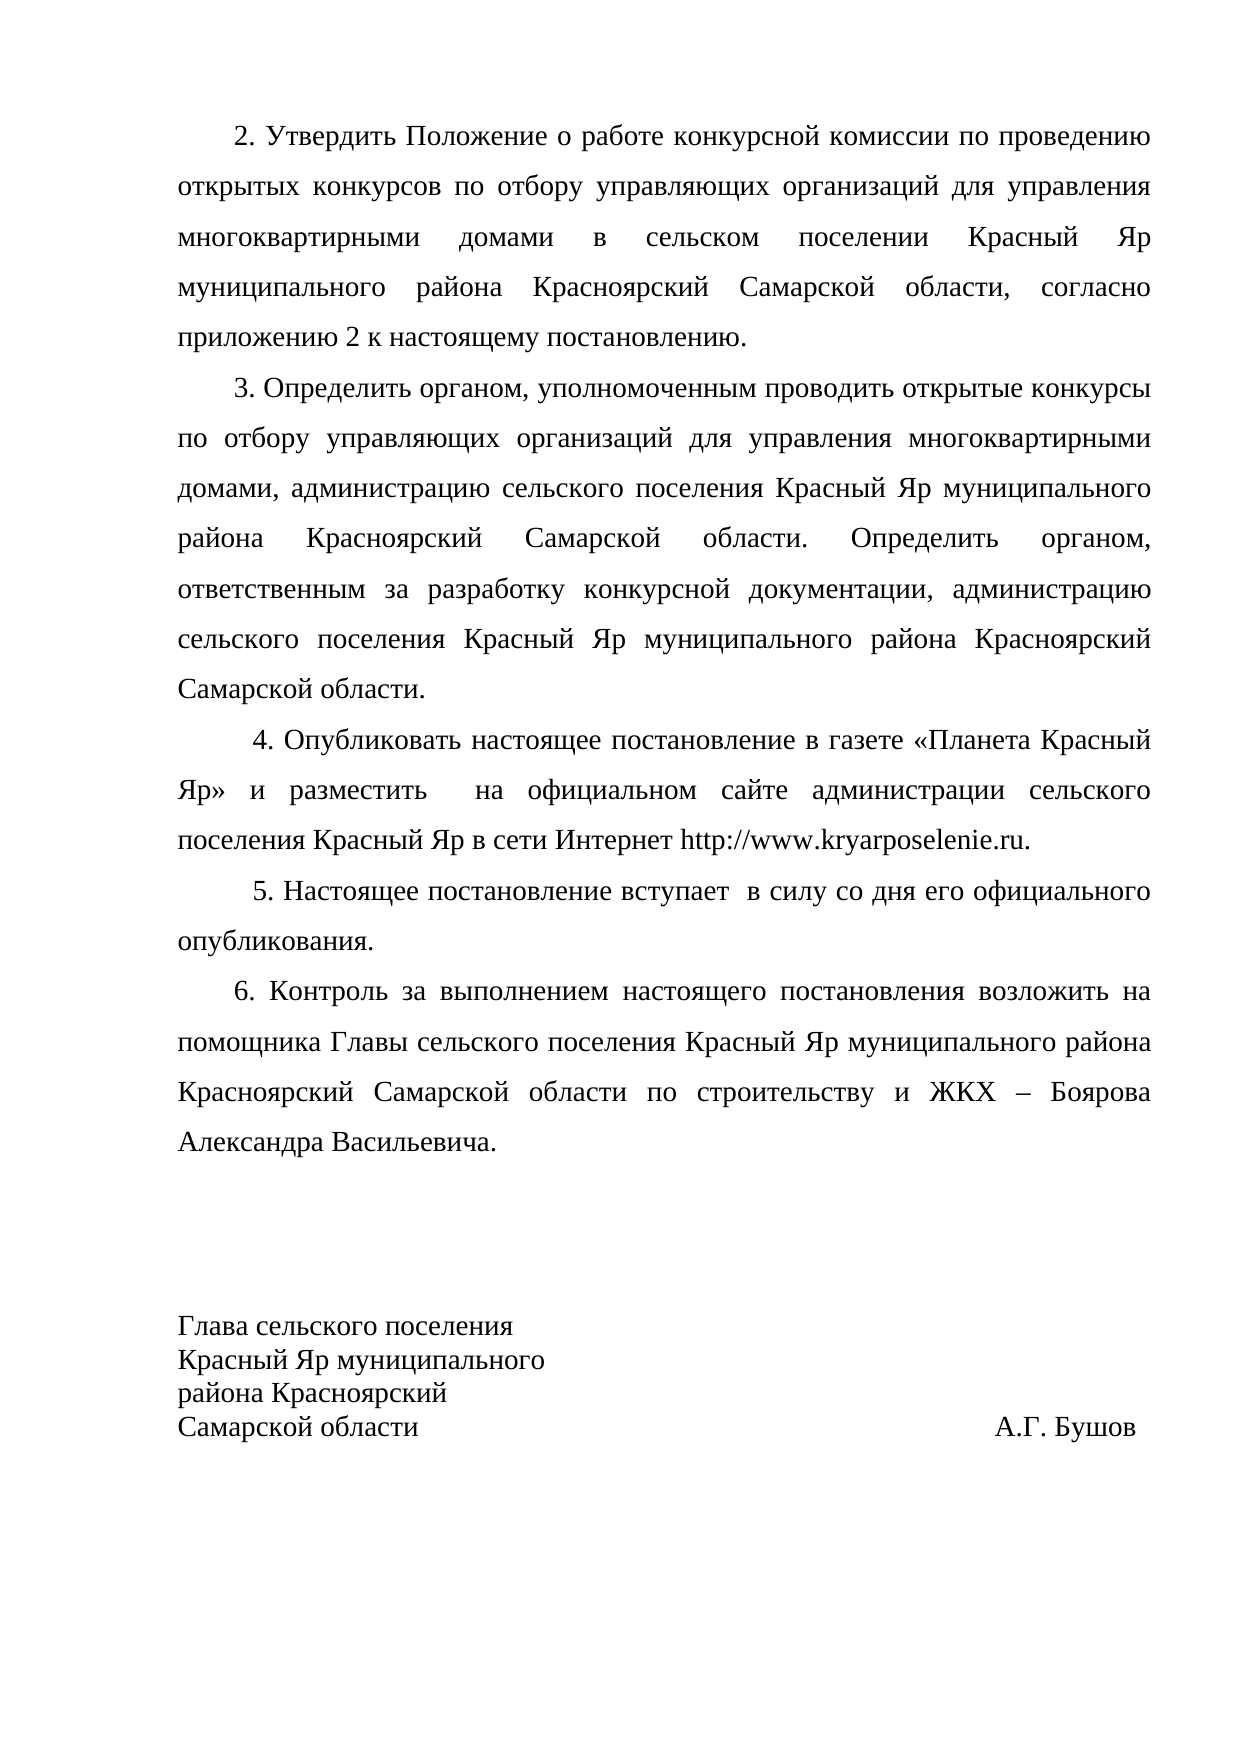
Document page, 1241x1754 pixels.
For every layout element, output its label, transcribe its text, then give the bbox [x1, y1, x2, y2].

text Глава сельского поселения [177, 1308, 1152, 1342]
text Красный Яр муниципального [177, 1342, 1152, 1375]
text Самарской области А.Г. Бушов [177, 1409, 1152, 1442]
text 2. Утвердить Положение о работе конкурсной комиссии по проведению открытых конкурсов по отбору управляющих организаций для управления многоквартирными домами в сельском поселении Красный Яр муниципального района Красноярский Самарской области, согласно приложению 2 к настоящему постановлению. [177, 118, 1152, 353]
text района Красноярский [177, 1375, 1152, 1409]
text 3. Определить органом, уполномоченным проводить открытые конкурсы по отбору управляющих организаций для управления многоквартирными домами, администрацию сельского поселения Красный Яр муниципального района Красноярский Самарской области. Определить органом, ответственным за разработку конкурсной документации, администрацию сельского поселения Красный Яр муниципального района Красноярский Самарской области. [177, 370, 1152, 705]
text 4. Опубликовать настоящее постановление в газете «Планета Красный Яр» и разместить на официальном сайте администрации сельского поселения Красный Яр в сети Интернет http://www.kryarposelenie.ru. [177, 722, 1152, 856]
text 6. Контроль за выполнением настоящего постановления возложить на помощника Главы сельского поселения Красный Яр муниципального района Красноярский Самарской области по строительству и ЖКХ – Боярова Александра Васильевича. [177, 973, 1152, 1158]
text 5. Настоящее постановление вступает в силу со дня его официального опубликования. [177, 873, 1152, 957]
